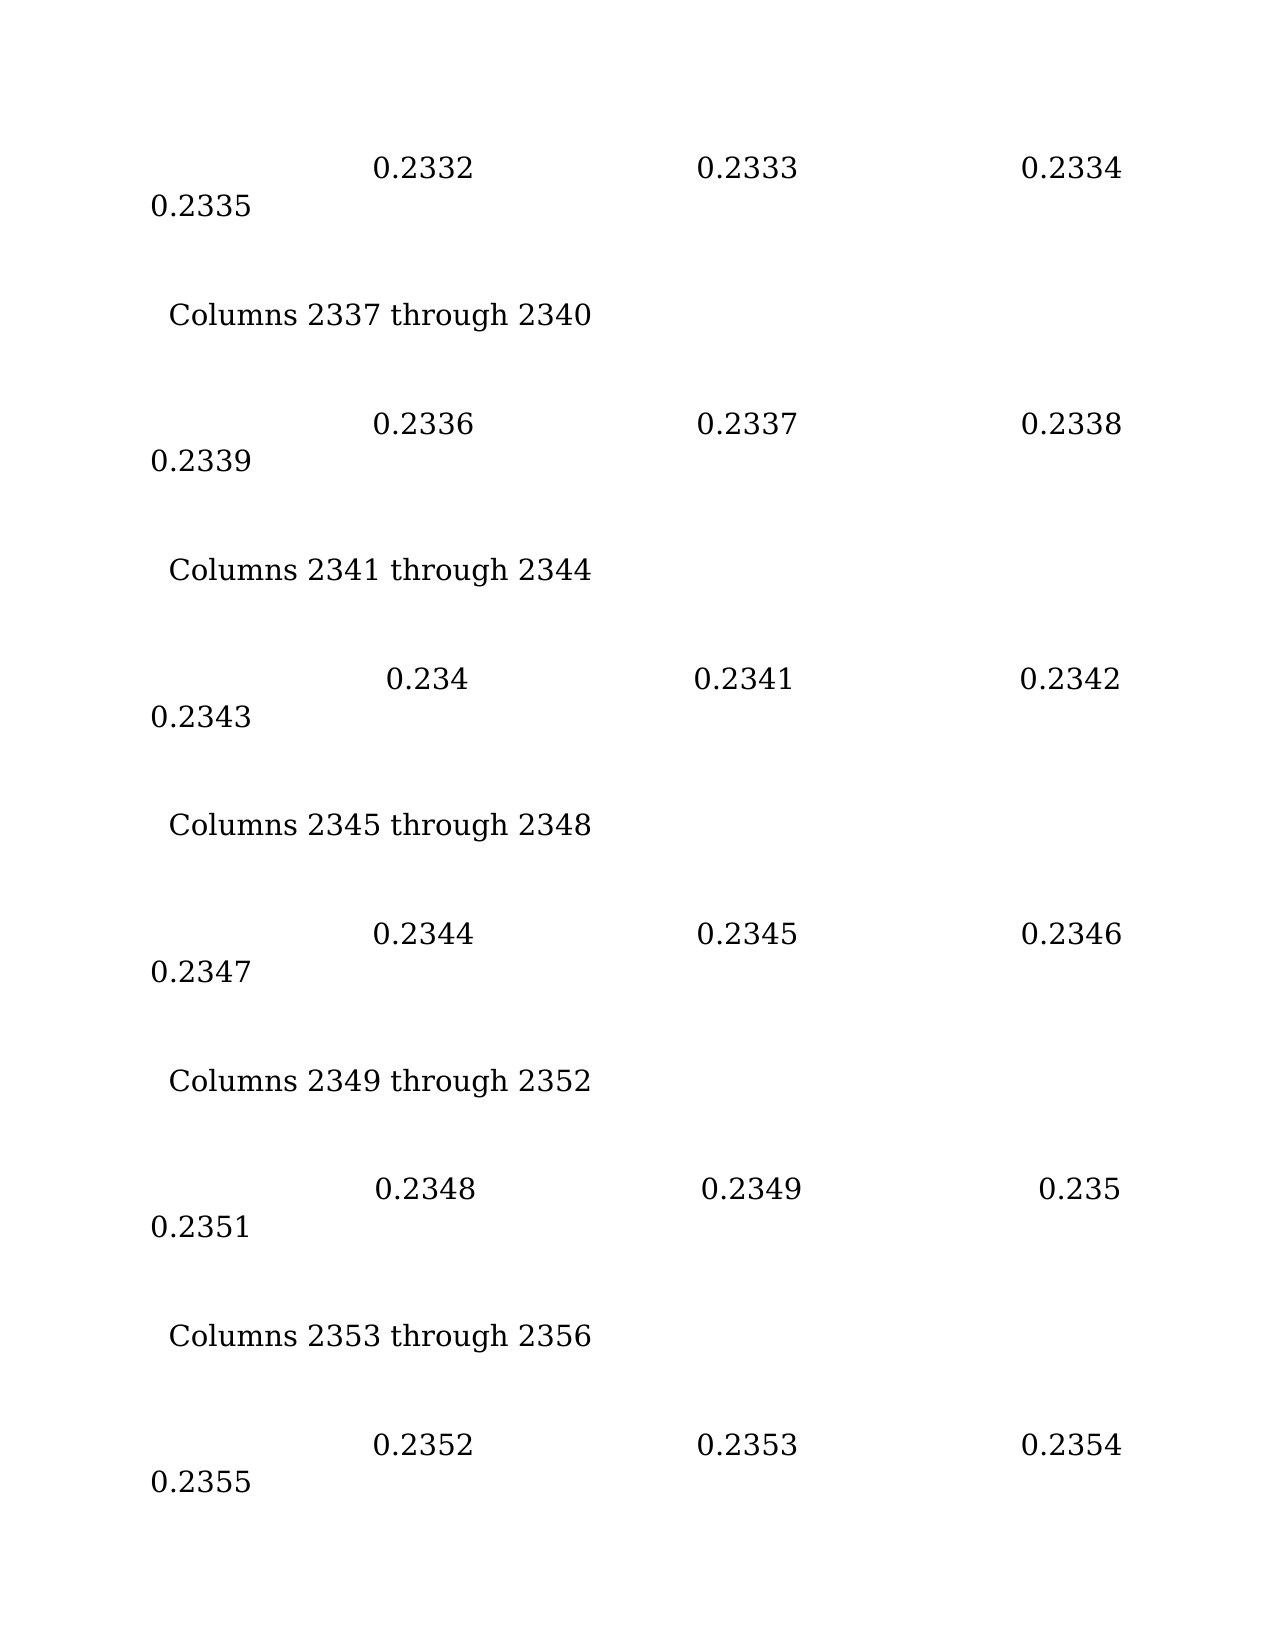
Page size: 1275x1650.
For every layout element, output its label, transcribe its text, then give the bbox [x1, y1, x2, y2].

text 0.2348 0.2349 0.235 0.2351 [150, 1171, 1125, 1243]
text Columns 2353 through 2356 [150, 1317, 1125, 1352]
text 0.234 0.2341 0.2342 0.2343 [150, 660, 1125, 733]
text Columns 2349 through 2352 [150, 1062, 1125, 1097]
text 0.2344 0.2345 0.2346 0.2347 [150, 916, 1125, 988]
text Columns 2341 through 2344 [150, 552, 1125, 587]
text 0.2332 0.2333 0.2334 0.2335 [150, 150, 1125, 223]
text 0.2336 0.2337 0.2338 0.2339 [150, 405, 1125, 478]
text 0.2352 0.2353 0.2354 0.2355 [150, 1426, 1125, 1499]
text Columns 2337 through 2340 [150, 296, 1125, 331]
text Columns 2345 through 2348 [150, 807, 1125, 842]
